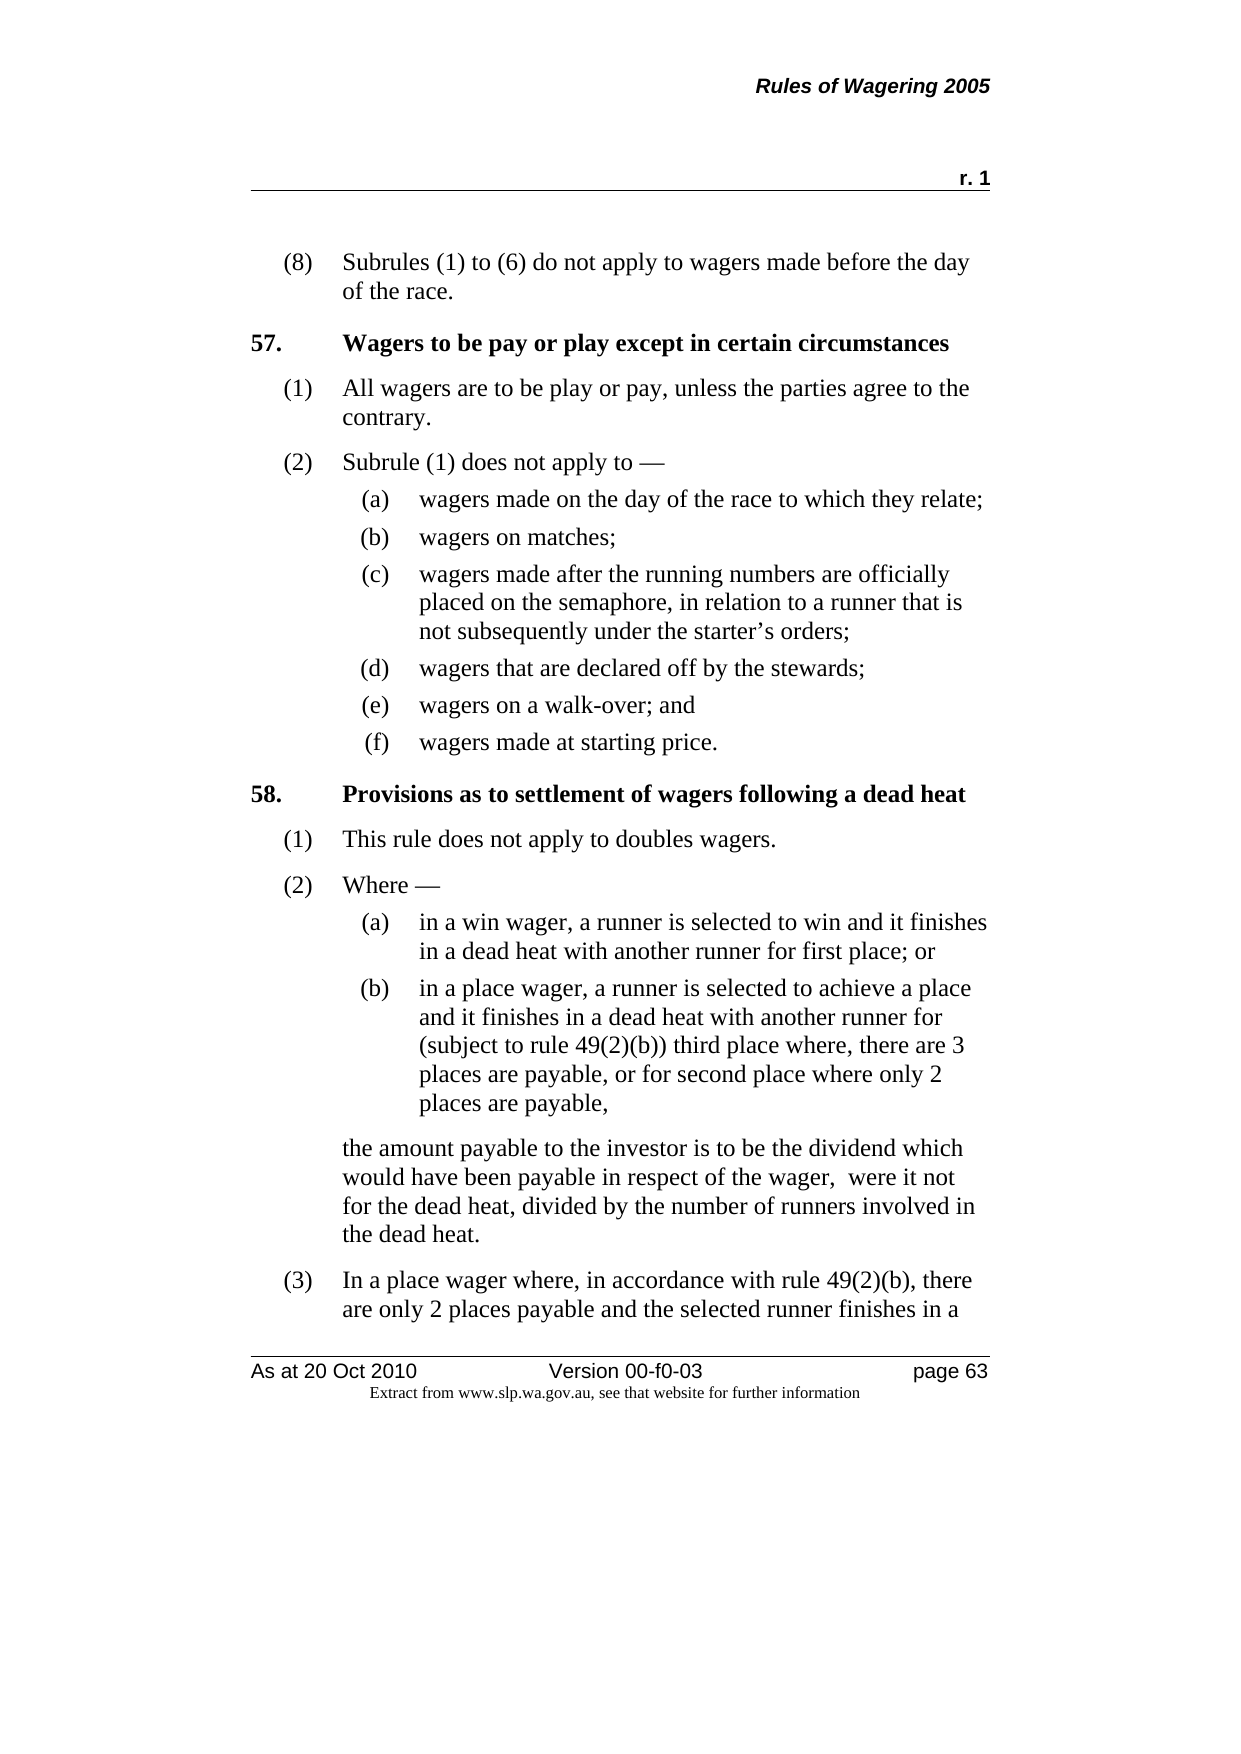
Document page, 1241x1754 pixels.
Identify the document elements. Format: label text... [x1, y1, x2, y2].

text (2) Where — [251, 870, 990, 899]
text (1) All wagers are to be play or pay, unless the parties agree to the contrary. [251, 373, 990, 431]
text (a) in a win wager, a runner is selected to win and it finishes in a dead heat with another runner for first place; or [251, 907, 990, 964]
text (1) This rule does not apply to doubles wagers. [251, 824, 990, 853]
text (e) wagers on a walk-over; and [251, 690, 990, 719]
text (d) wagers that are declared off by the stewards; [251, 653, 990, 682]
text (a) wagers made on the day of the race to which they relate; [251, 484, 990, 513]
text (f) wagers made at starting price. [251, 727, 990, 756]
text (b) wagers on matches; [251, 522, 990, 550]
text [251, 1265, 990, 1322]
text (b) in a place wager, a runner is selected to achieve a place and it finishes in a dead heat with another runner for (subject to rule 49(2)(b)) third place where, there are 3 places are payable, or for second place where only 2 places are payable, [251, 973, 990, 1117]
subtitle 57. Wagers to be pay or play except in certain circumstances [251, 328, 990, 357]
text (8) Subrules (1) to (6) do not apply to wagers made before the day of the race. [251, 247, 990, 305]
subtitle 58. Provisions as to settlement of wagers following a dead heat [251, 779, 990, 808]
text (2) Subrule (1) does not apply to — [251, 447, 990, 476]
text the amount payable to the investor is to be the dividend which would have been payable in respect of the wager, were it not for the dead heat, divided by the number of runners involved in the dead heat. [251, 1133, 990, 1248]
text (c) wagers made after the running numbers are officially placed on the semaphore, in relation to a runner that is not subsequently under the starter’s orders; [251, 559, 990, 645]
